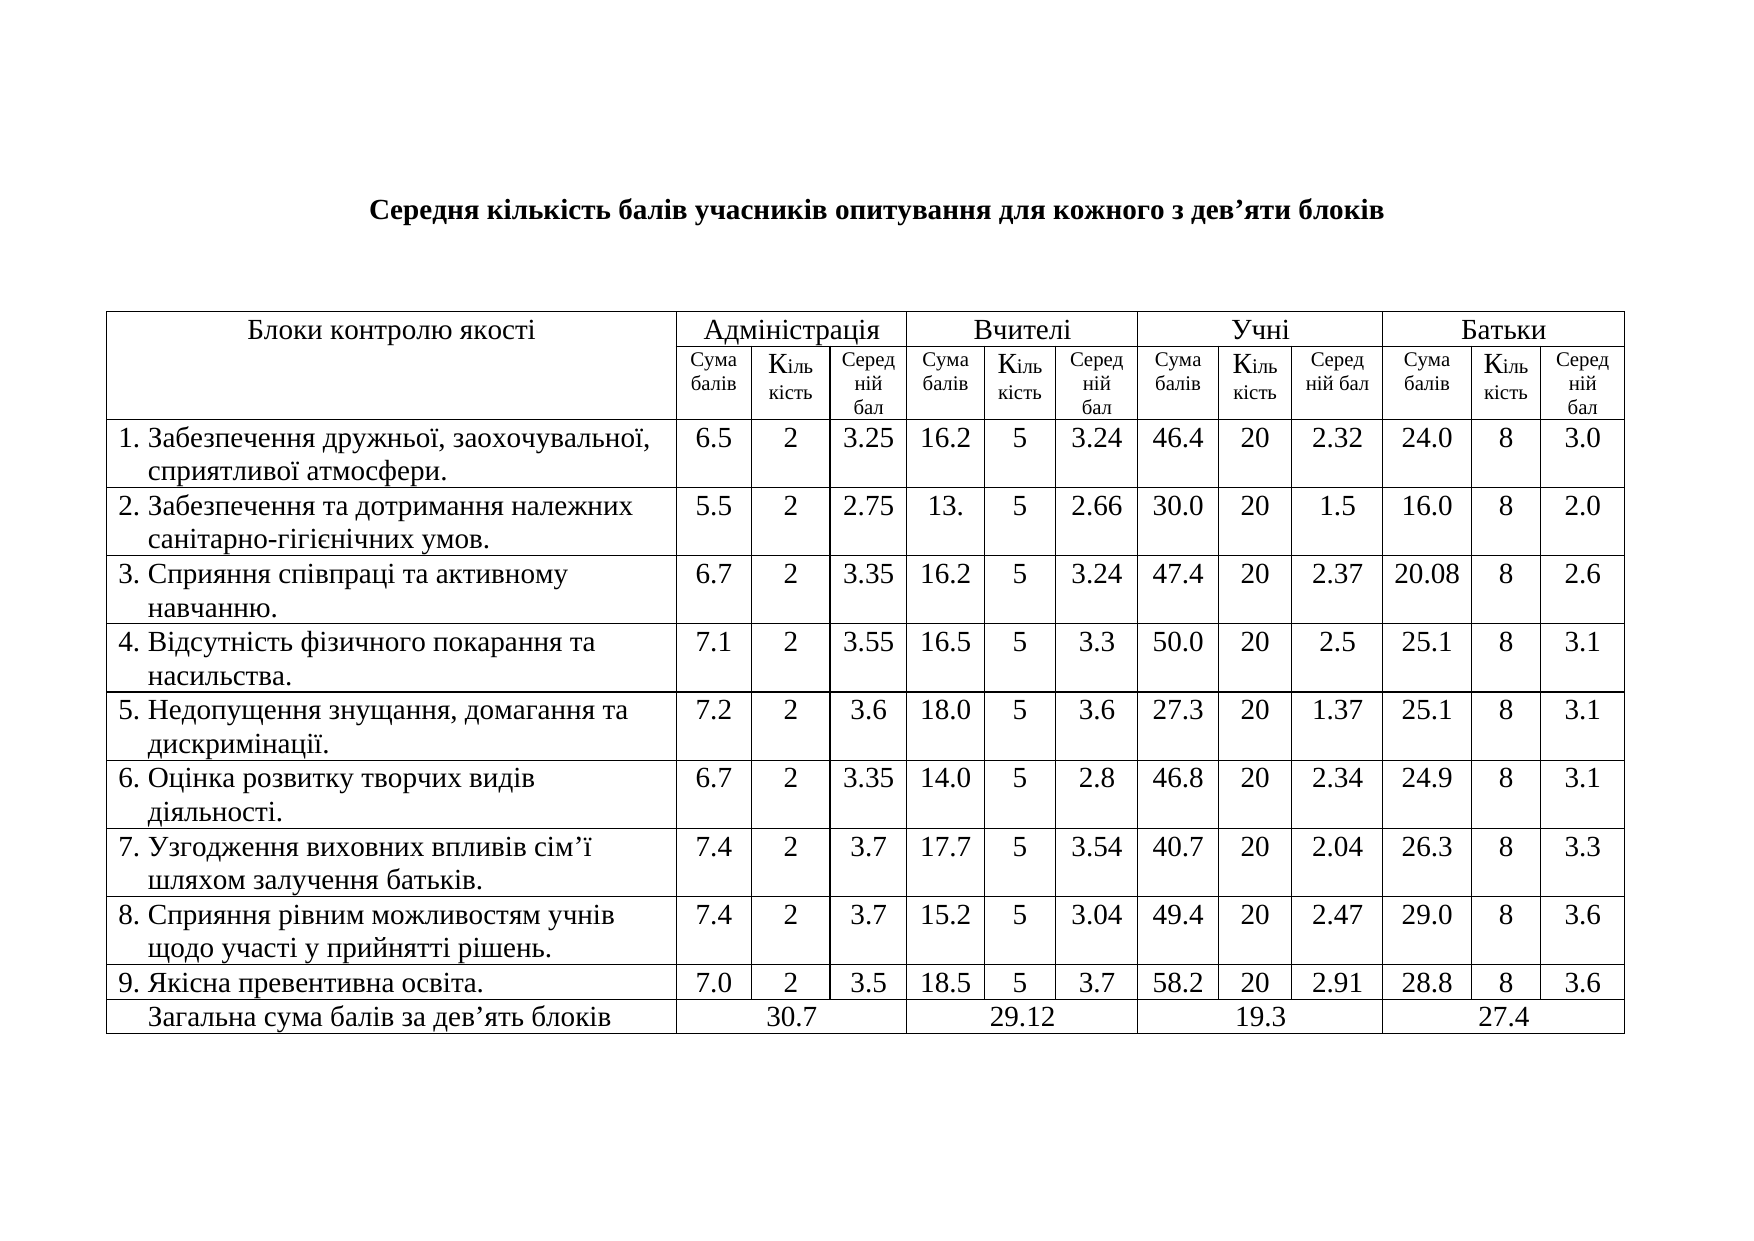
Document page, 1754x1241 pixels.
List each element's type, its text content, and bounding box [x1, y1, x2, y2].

table_cell 2.32 [1292, 420, 1382, 487]
table_cell Сума балів [1138, 347, 1218, 419]
table_cell Забезпечення та дотримання належних санітарно-гігієнічних умов. [107, 488, 676, 555]
table_cell 13. [907, 488, 984, 555]
table_cell 3.24 [1056, 556, 1137, 623]
table_cell 7.4 [677, 897, 751, 964]
table_cell Кіль кість [985, 347, 1055, 419]
table_cell 29.0 [1383, 897, 1471, 964]
table_cell 3.6 [831, 693, 906, 759]
table_cell Серед ній бал [1541, 347, 1624, 419]
table_cell 24.9 [1383, 761, 1471, 828]
table_cell 46.4 [1138, 420, 1218, 487]
table_cell 2.47 [1292, 897, 1382, 964]
table_cell 5 [985, 693, 1055, 759]
table_cell 8 [1472, 761, 1540, 828]
table_cell 3.1 [1541, 693, 1624, 759]
table_cell 18.0 [907, 693, 984, 759]
table_cell 8 [1472, 897, 1540, 964]
table_cell 27.3 [1138, 693, 1218, 759]
table_cell 8 [1472, 829, 1540, 896]
table_cell 2.6 [1541, 556, 1624, 623]
table_cell Оцінка розвитку творчих видів діяльності. [107, 761, 676, 828]
table_cell 20 [1219, 624, 1291, 691]
table_cell 2 [752, 693, 829, 759]
table_cell 7.2 [677, 693, 751, 759]
table_cell 3.7 [831, 829, 906, 896]
table_cell 27.4 [1383, 1000, 1624, 1033]
table_cell 7.4 [677, 829, 751, 896]
table_cell 2 [752, 965, 829, 998]
table_cell 24.0 [1383, 420, 1471, 487]
table_cell 1.37 [1292, 693, 1382, 759]
table_header Блоки контролю якості [107, 312, 676, 419]
table_cell Серед ній бал [831, 347, 906, 419]
table_cell Серед ній бал [1292, 347, 1382, 419]
table_cell 2.0 [1541, 488, 1624, 555]
table_header Батьки [1383, 312, 1624, 346]
table_cell Сприяння співпраці та активному навчанню. [107, 556, 676, 623]
table_cell 26.3 [1383, 829, 1471, 896]
table_cell 18.5 [907, 965, 984, 998]
table_cell 5 [985, 965, 1055, 998]
table_cell 20 [1219, 693, 1291, 759]
table_cell 8 [1472, 488, 1540, 555]
table_cell 2 [752, 761, 829, 828]
table_cell 2.91 [1292, 965, 1382, 998]
table_cell 3.35 [831, 556, 906, 623]
table_cell 2 [752, 488, 829, 555]
table_cell 3.3 [1056, 624, 1137, 691]
table_cell 20 [1219, 420, 1291, 487]
table_cell 3.5 [831, 965, 906, 998]
table_cell 3.3 [1541, 829, 1624, 896]
table_cell 20 [1219, 897, 1291, 964]
table_cell Сума балів [677, 347, 751, 419]
table_cell 8 [1472, 624, 1540, 691]
table_cell 58.2 [1138, 965, 1218, 998]
table_cell 6.7 [677, 556, 751, 623]
table_cell 2.34 [1292, 761, 1382, 828]
table_cell 25.1 [1383, 624, 1471, 691]
table_cell 2.37 [1292, 556, 1382, 623]
table_cell Відсутність фізичного покарання та насильства. [107, 624, 676, 691]
table_cell 20 [1219, 761, 1291, 828]
table_cell 5 [985, 556, 1055, 623]
table_cell 3.55 [831, 624, 906, 691]
table_cell 5 [985, 624, 1055, 691]
table_cell Узгодження виховних впливів сім’ї шляхом залучення батьків. [107, 829, 676, 896]
table_cell 2.75 [831, 488, 906, 555]
table_cell 3.54 [1056, 829, 1137, 896]
table_cell Сума балів [1383, 347, 1471, 419]
table_cell 3.0 [1541, 420, 1624, 487]
table_header Адміністрація [677, 312, 906, 346]
table_cell 28.8 [1383, 965, 1471, 998]
table_cell 5 [985, 420, 1055, 487]
table_cell Сума балів [907, 347, 984, 419]
table_cell Кіль кість [752, 347, 829, 419]
table_cell 8 [1472, 556, 1540, 623]
table_cell Серед ній бал [1056, 347, 1137, 419]
table_cell 8 [1472, 965, 1540, 998]
table_cell 2 [752, 624, 829, 691]
table_cell 16.2 [907, 556, 984, 623]
table_cell 16.0 [1383, 488, 1471, 555]
text Середня кількість балів учасників опитування для кожного з дев’яти блоків [118, 192, 1636, 226]
table_cell 2 [752, 556, 829, 623]
table_cell 16.2 [907, 420, 984, 487]
table_cell 30.7 [677, 1000, 906, 1033]
table_cell 6.5 [677, 420, 751, 487]
table_cell 3.7 [1056, 965, 1137, 998]
table_cell 3.35 [831, 761, 906, 828]
table_cell 29.12 [907, 1000, 1137, 1033]
table_cell 3.1 [1541, 761, 1624, 828]
table_cell 50.0 [1138, 624, 1218, 691]
table_cell 3.6 [1056, 693, 1137, 759]
table_cell 5 [985, 897, 1055, 964]
table_cell 3.24 [1056, 420, 1137, 487]
table_cell Загальна сума балів за дев’ять блоків [107, 1000, 676, 1033]
table_header Учні [1138, 312, 1382, 346]
table_cell 14.0 [907, 761, 984, 828]
table_cell 5 [985, 761, 1055, 828]
table_cell 8 [1472, 693, 1540, 759]
table_cell 17.7 [907, 829, 984, 896]
table_cell 20 [1219, 829, 1291, 896]
table_cell 20 [1219, 965, 1291, 998]
table_cell 3.1 [1541, 624, 1624, 691]
table_cell 8 [1472, 420, 1540, 487]
table_cell 3.25 [831, 420, 906, 487]
table_cell 2 [752, 897, 829, 964]
table_cell 20 [1219, 556, 1291, 623]
table_cell 7.0 [677, 965, 751, 998]
table_cell 3.6 [1541, 965, 1624, 998]
table_cell 3.6 [1541, 897, 1624, 964]
table_cell 16.5 [907, 624, 984, 691]
table_cell 15.2 [907, 897, 984, 964]
table_cell 3.04 [1056, 897, 1137, 964]
table_header Вчителі [907, 312, 1137, 346]
table_cell 5 [985, 488, 1055, 555]
table_cell Кіль кість [1472, 347, 1540, 419]
table_cell 25.1 [1383, 693, 1471, 759]
table_cell 2 [752, 420, 829, 487]
table_cell 3.7 [831, 897, 906, 964]
table_cell 19.3 [1138, 1000, 1382, 1033]
table_cell 7.1 [677, 624, 751, 691]
table_cell 2 [752, 829, 829, 896]
table_cell 2.66 [1056, 488, 1137, 555]
table_cell 6.7 [677, 761, 751, 828]
table_cell 2.8 [1056, 761, 1137, 828]
table_cell Якісна превентивна освіта. [107, 965, 676, 998]
table_cell 1.5 [1292, 488, 1382, 555]
table_cell 5 [985, 829, 1055, 896]
table_cell Недопущення знущання, домагання та дискримінації. [107, 693, 676, 759]
table_cell 20.08 [1383, 556, 1471, 623]
table_cell 46.8 [1138, 761, 1218, 828]
table_cell 5.5 [677, 488, 751, 555]
table_cell 47.4 [1138, 556, 1218, 623]
table_cell 30.0 [1138, 488, 1218, 555]
table_cell Забезпечення дружньої, заохочувальної, сприятливої атмосфери. [107, 420, 676, 487]
table_cell 2.04 [1292, 829, 1382, 896]
table_cell Сприяння рівним можливостям учнів щодо участі у прийнятті рішень. [107, 897, 676, 964]
table_cell 40.7 [1138, 829, 1218, 896]
table_cell Кіль кість [1219, 347, 1291, 419]
table_cell 49.4 [1138, 897, 1218, 964]
table_cell 2.5 [1292, 624, 1382, 691]
table_cell 20 [1219, 488, 1291, 555]
